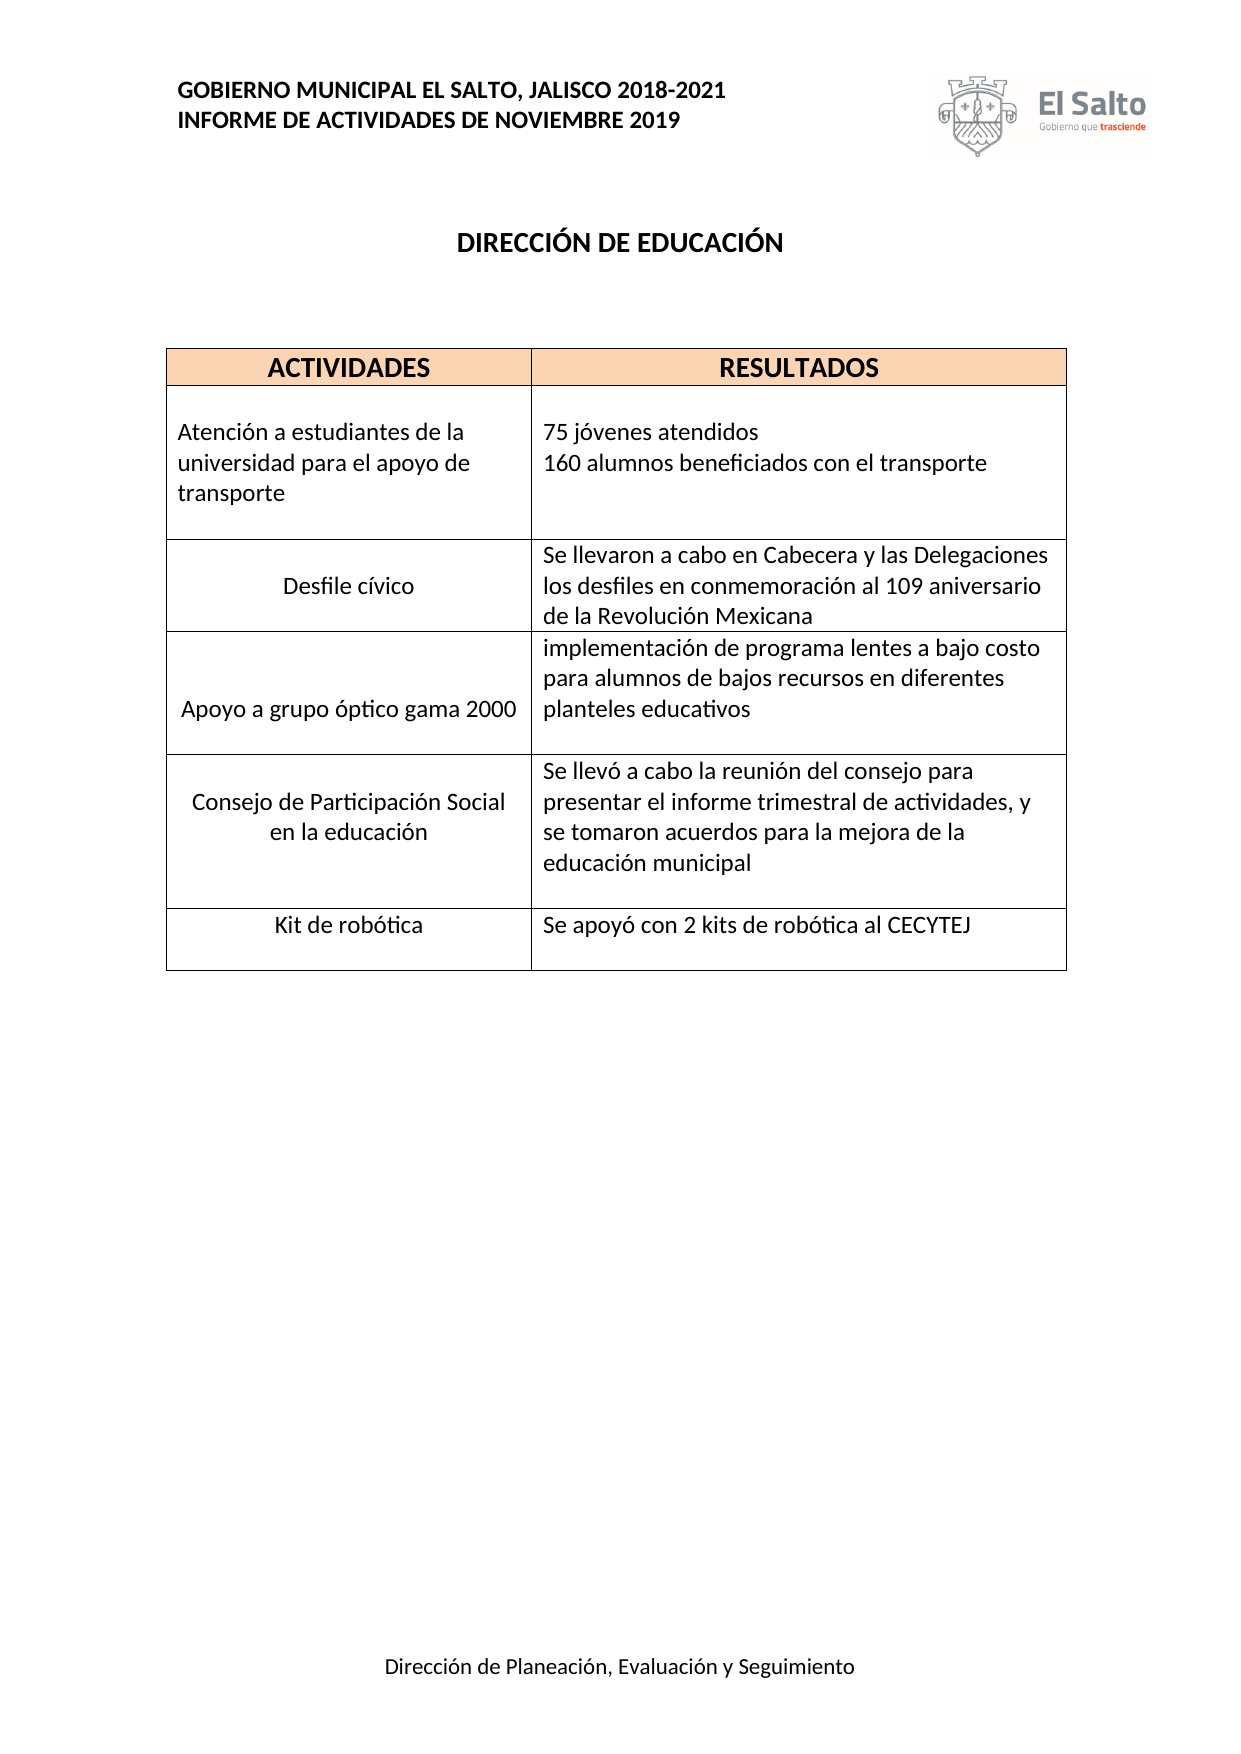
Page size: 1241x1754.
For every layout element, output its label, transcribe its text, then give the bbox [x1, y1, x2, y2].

table_cell Atención a estudiantes de la universidad para el apoyo de transporte [167, 386, 531, 538]
table_cell Apoyo a grupo óptico gama 2000 [167, 632, 531, 754]
table_cell 75 jóvenes atendidos 160 alumnos beneficiados con el transporte [532, 386, 1066, 538]
table_cell Kit de robótica [167, 909, 531, 970]
table_cell implementación de programa lentes a bajo costo para alumnos de bajos recursos en diferentes planteles educativos [532, 632, 1066, 754]
table_cell Se apoyó con 2 kits de robótica al CECYTEJ [532, 909, 1066, 970]
table_header ACTIVIDADES [167, 349, 531, 385]
table_cell Desfile cívico [167, 540, 531, 631]
text DIRECCIÓN DE EDUCACIÓN [177, 224, 1063, 260]
table_cell Se llevaron a cabo en Cabecera y las Delegaciones los desfiles en conmemoración al 109 aniversario de la Revolución Mexicana [532, 540, 1066, 631]
table_header RESULTADOS [532, 349, 1066, 385]
picture [931, 73, 1150, 158]
table_cell Se llevó a cabo la reunión del consejo para presentar el informe trimestral de actividades, y se tomaron acuerdos para la mejora de la educación municipal [532, 755, 1066, 908]
table_cell Consejo de Participación Social en la educación [167, 755, 531, 908]
